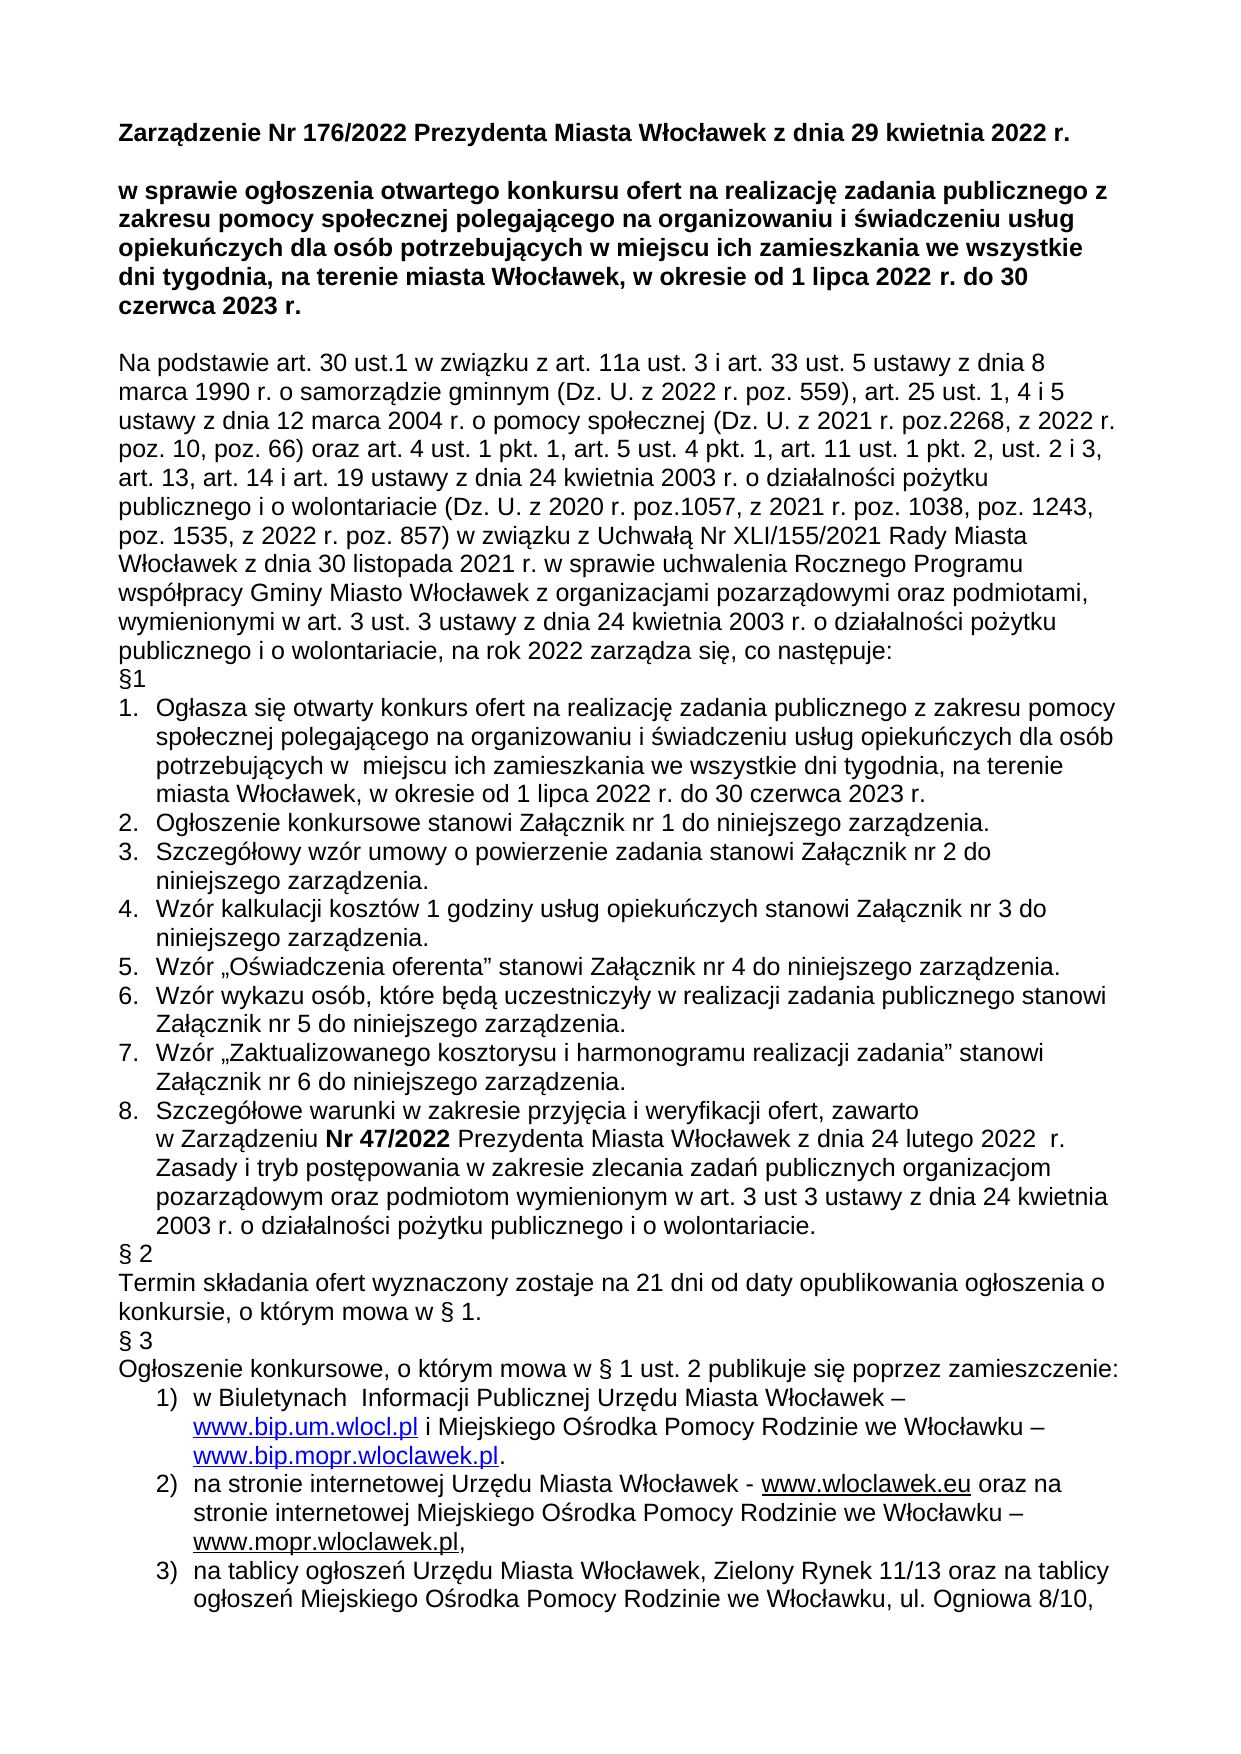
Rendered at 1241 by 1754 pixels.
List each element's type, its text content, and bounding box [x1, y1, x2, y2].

text Termin składania ofert wyznaczony zostaje na 21 dni od daty opublikowania ogłoszenia o konkursie, o którym mowa w § 1. [118, 1268, 1122, 1326]
list Ogłasza się otwarty konkurs ofert na realizację zadania publicznego z zakresu pomocy społecznej polegającego na organizowaniu i świadczeniu usług opiekuńczych dla osób potrzebujących w miejscu ich zamieszkania we wszystkie dni tygodnia, na terenie miasta Włocławek, w okresie od 1 lipca 2022 r. do 30 czerwca 2023 r. [118, 693, 1122, 808]
list Ogłoszenie konkursowe stanowi Załącznik nr 1 do niniejszego zarządzenia. [118, 808, 1122, 837]
list § 2 [118, 1239, 1122, 1268]
text §1 [118, 664, 1122, 693]
list Szczegółowe warunki w zakresie przyjęcia i weryfikacji ofert, zawarto w Zarządzeniu Nr 47/2022 Prezydenta Miasta Włocławek z dnia 24 lutego 2022 r. Zasady i tryb postępowania w zakresie zlecania zadań publicznych organizacjom pozarządowym oraz podmiotom wymienionym w art. 3 ust 3 ustawy z dnia 24 kwietnia 2003 r. o działalności pożytku publicznego i o wolontariacie. [118, 1096, 1122, 1239]
list Szczegółowy wzór umowy o powierzenie zadania stanowi Załącznik nr 2 do niniejszego zarządzenia. [118, 837, 1122, 894]
list Wzór wykazu osób, które będą uczestniczyły w realizacji zadania publicznego stanowi Załącznik nr 5 do niniejszego zarządzenia. [118, 981, 1122, 1038]
list w Biuletynach Informacji Publicznej Urzędu Miasta Włocławek – www.bip.um.wlocl.pl i Miejskiego Ośrodka Pomocy Rodzinie we Włocławku – www.bip.mopr.wloclawek.pl. [156, 1383, 1122, 1469]
text w sprawie ogłoszenia otwartego konkursu ofert na realizację zadania publicznego z zakresu pomocy społecznej polegającego na organizowaniu i świadczeniu usług opiekuńczych dla osób potrzebujących w miejscu ich zamieszkania we wszystkie dni tygodnia, na terenie miasta Włocławek, w okresie od 1 lipca 2022 r. do 30 czerwca 2023 r. [118, 176, 1122, 319]
text § 3 [118, 1326, 1122, 1354]
subtitle Zarządzenie Nr 176/2022 Prezydenta Miasta Włocławek z dnia 29 kwietnia 2022 r. [118, 118, 1122, 147]
text Na podstawie art. 30 ust.1 w związku z art. 11a ust. 3 i art. 33 ust. 5 ustawy z dnia 8 marca 1990 r. o samorządzie gminnym (Dz. U. z 2022 r. poz. 559), art. 25 ust. 1, 4 i 5 ustawy z dnia o pomocy społecznej (Dz. U. z 2021 r. poz.2268, z 2022 r. poz. 10, poz. 66) oraz art. 4 ust. 1 pkt. 1, art. 5 ust. 4 pkt. 1, art. 11 ust. 1 pkt. 2, ust. 2 i 3, art. 13, art. 14 i art. 19 ustawy z dnia o działalności pożytku publicznego i o wolontariacie (Dz. U. z 2020 r. poz.1057, z 2021 r. poz. 1038, poz. 1243, poz. 1535, z 2022 r. poz. 857) w związku z Uchwałą Nr XLI/155/2021 Rady Miasta Włocławek z dnia 30 listopada 2021 r. w sprawie uchwalenia Rocznego Programu współpracy Gminy Miasto Włocławek z organizacjami pozarządowymi oraz podmiotami, wymienionymi w art. 3 ust. 3 ustawy z dnia 24 kwietnia 2003 r. o działalności pożytku publicznego i o wolontariacie, na rok 2022 zarządza się, co następuje: [118, 348, 1122, 664]
list Wzór „Oświadczenia oferenta” stanowi Załącznik nr 4 do niniejszego zarządzenia. [118, 952, 1122, 981]
text Ogłoszenie konkursowe, o którym mowa w § 1 ust. 2 publikuje się poprzez zamieszczenie: [118, 1354, 1122, 1383]
list Wzór kalkulacji kosztów 1 godziny usług opiekuńczych stanowi Załącznik nr 3 do niniejszego zarządzenia. [118, 894, 1122, 952]
list Wzór „Zaktualizowanego kosztorysu i harmonogramu realizacji zadania” stanowi Załącznik nr 6 do niniejszego zarządzenia. [118, 1038, 1122, 1096]
list na stronie internetowej Urzędu Miasta Włocławek - www.wloclawek.eu oraz na stronie internetowej Miejskiego Ośrodka Pomocy Rodzinie we Włocławku – www.mopr.wloclawek.pl, [156, 1469, 1122, 1556]
